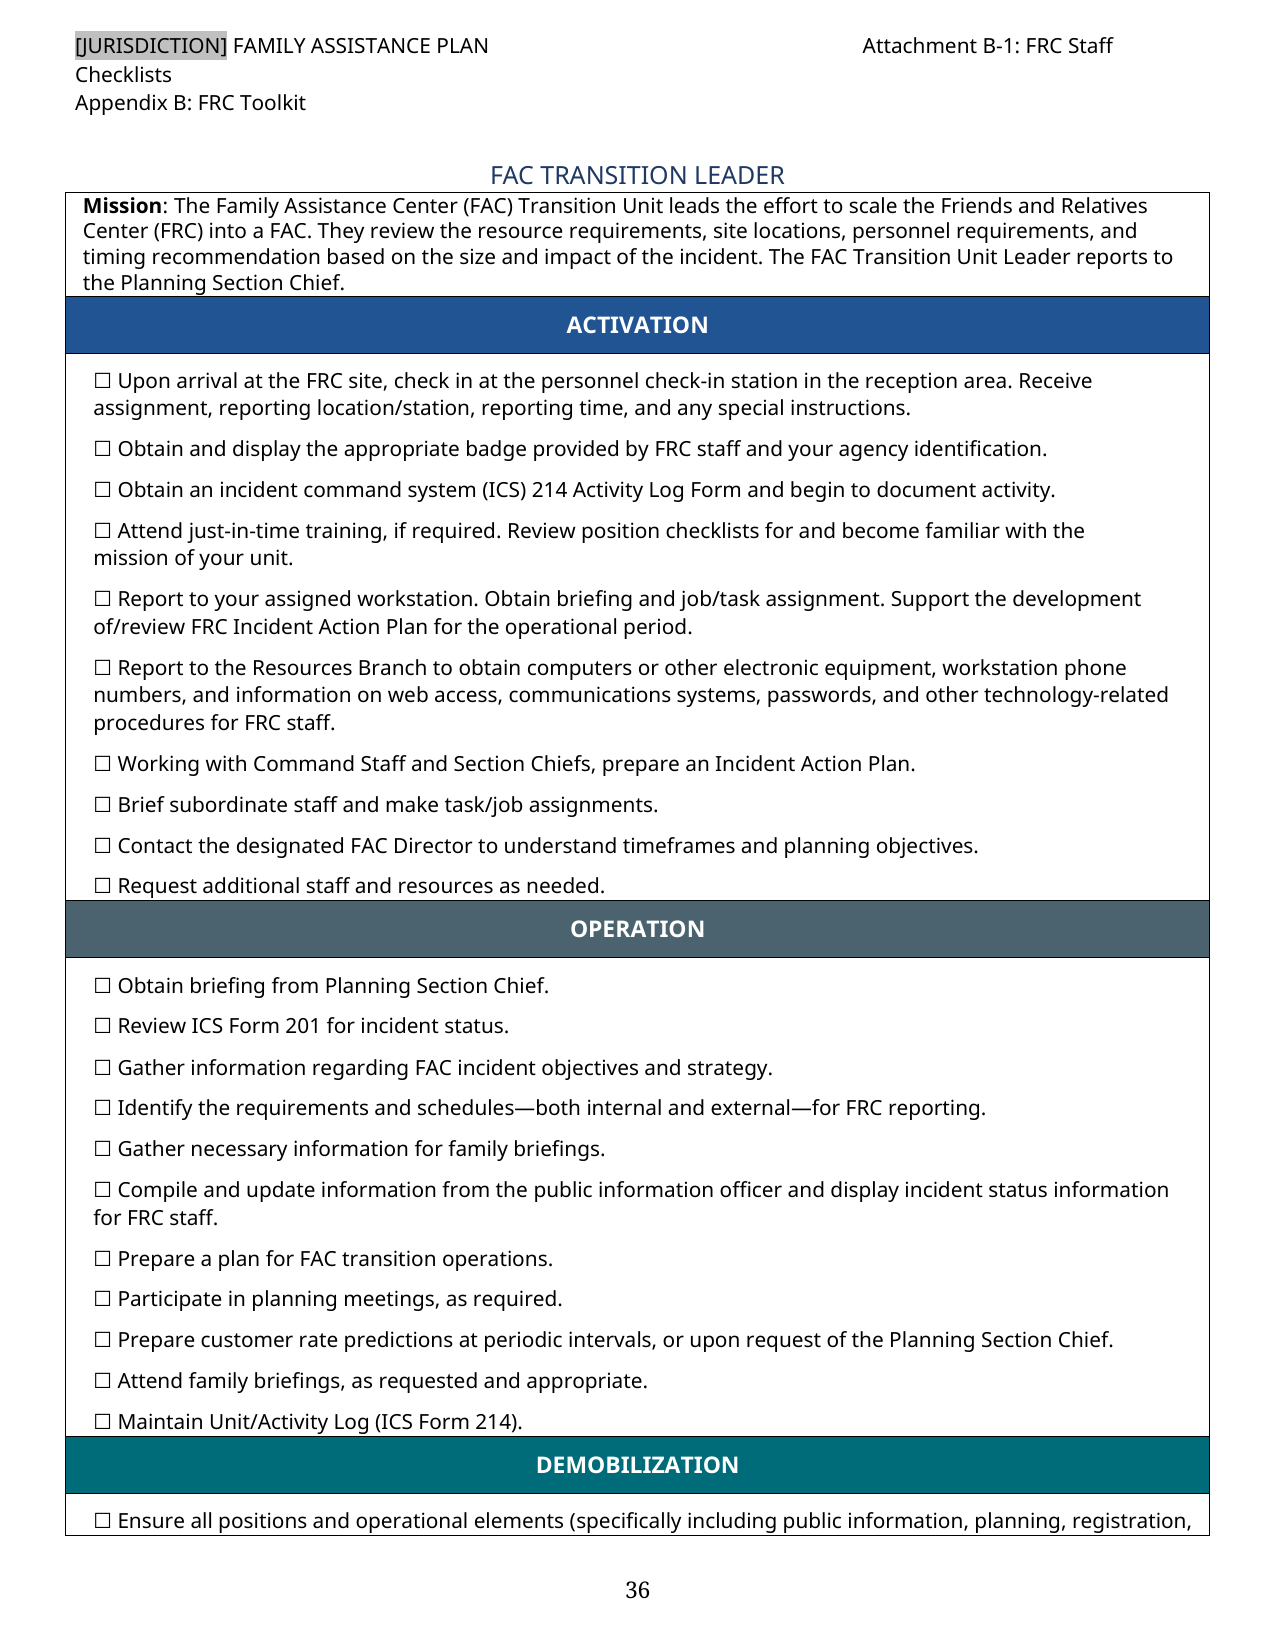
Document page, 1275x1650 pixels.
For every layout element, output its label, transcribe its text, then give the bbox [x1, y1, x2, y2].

table_cell Obtain briefing from Planning Section Chief. Review ICS Form 201 for incident status. Gather information regarding FAC incident objectives and strategy. Identify the requirements and schedules—both internal and external—for FRC reporting. Gather necessary information for family briefings. Compile and update information from the public information officer and display incident status information for FRC staff. Prepare a plan for FAC transition operations. Participate in planning meetings, as required. Prepare customer rate predictions at periodic intervals, or upon request of the Planning Section Chief. Attend family briefings, as requested and appropriate. Maintain Unit/Activity Log (ICS Form 214). [66, 958, 1209, 1436]
table_cell Upon arrival at the FRC site, check in at the personnel check-in station in the reception area. Receive assignment, reporting location/station, reporting time, and any special instructions. Obtain and display the appropriate badge provided by FRC staff and your agency identification. Obtain an incident command system (ICS) 214 Activity Log Form and begin to document activity. Attend just-in-time training, if required. Review position checklists for and become familiar with the mission of your unit. Report to your assigned workstation. Obtain briefing and job/task assignment. Support the development of/review FRC Incident Action Plan for the operational period. Report to the Resources Branch to obtain computers or other electronic equipment, workstation phone numbers, and information on web access, communications systems, passwords, and other technology-related procedures for FRC staff. Working with Command Staff and Section Chiefs, prepare an Incident Action Plan. Brief subordinate staff and make task/job assignments. Contact the designated FAC Director to understand timeframes and planning objectives. Request additional staff and resources as needed. [66, 354, 1209, 900]
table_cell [66, 1494, 1209, 1535]
table_cell OPERATION [66, 901, 1209, 957]
table_header Mission: The Family Assistance Center (FAC) Transition Unit leads the effort to scale the Friends and Relatives Center (FRC) into a FAC. They review the resource requirements, site locations, personnel requirements, and timing recommendation based on the size and impact of the incident. The FAC Transition Unit Leader reports to the Planning Section Chief. [66, 193, 1209, 296]
table_cell ACTIVATION [66, 297, 1209, 353]
subtitle FAC TRANSITION LEADER [75, 157, 1200, 192]
table_cell DEMOBILIZATION [66, 1437, 1209, 1493]
